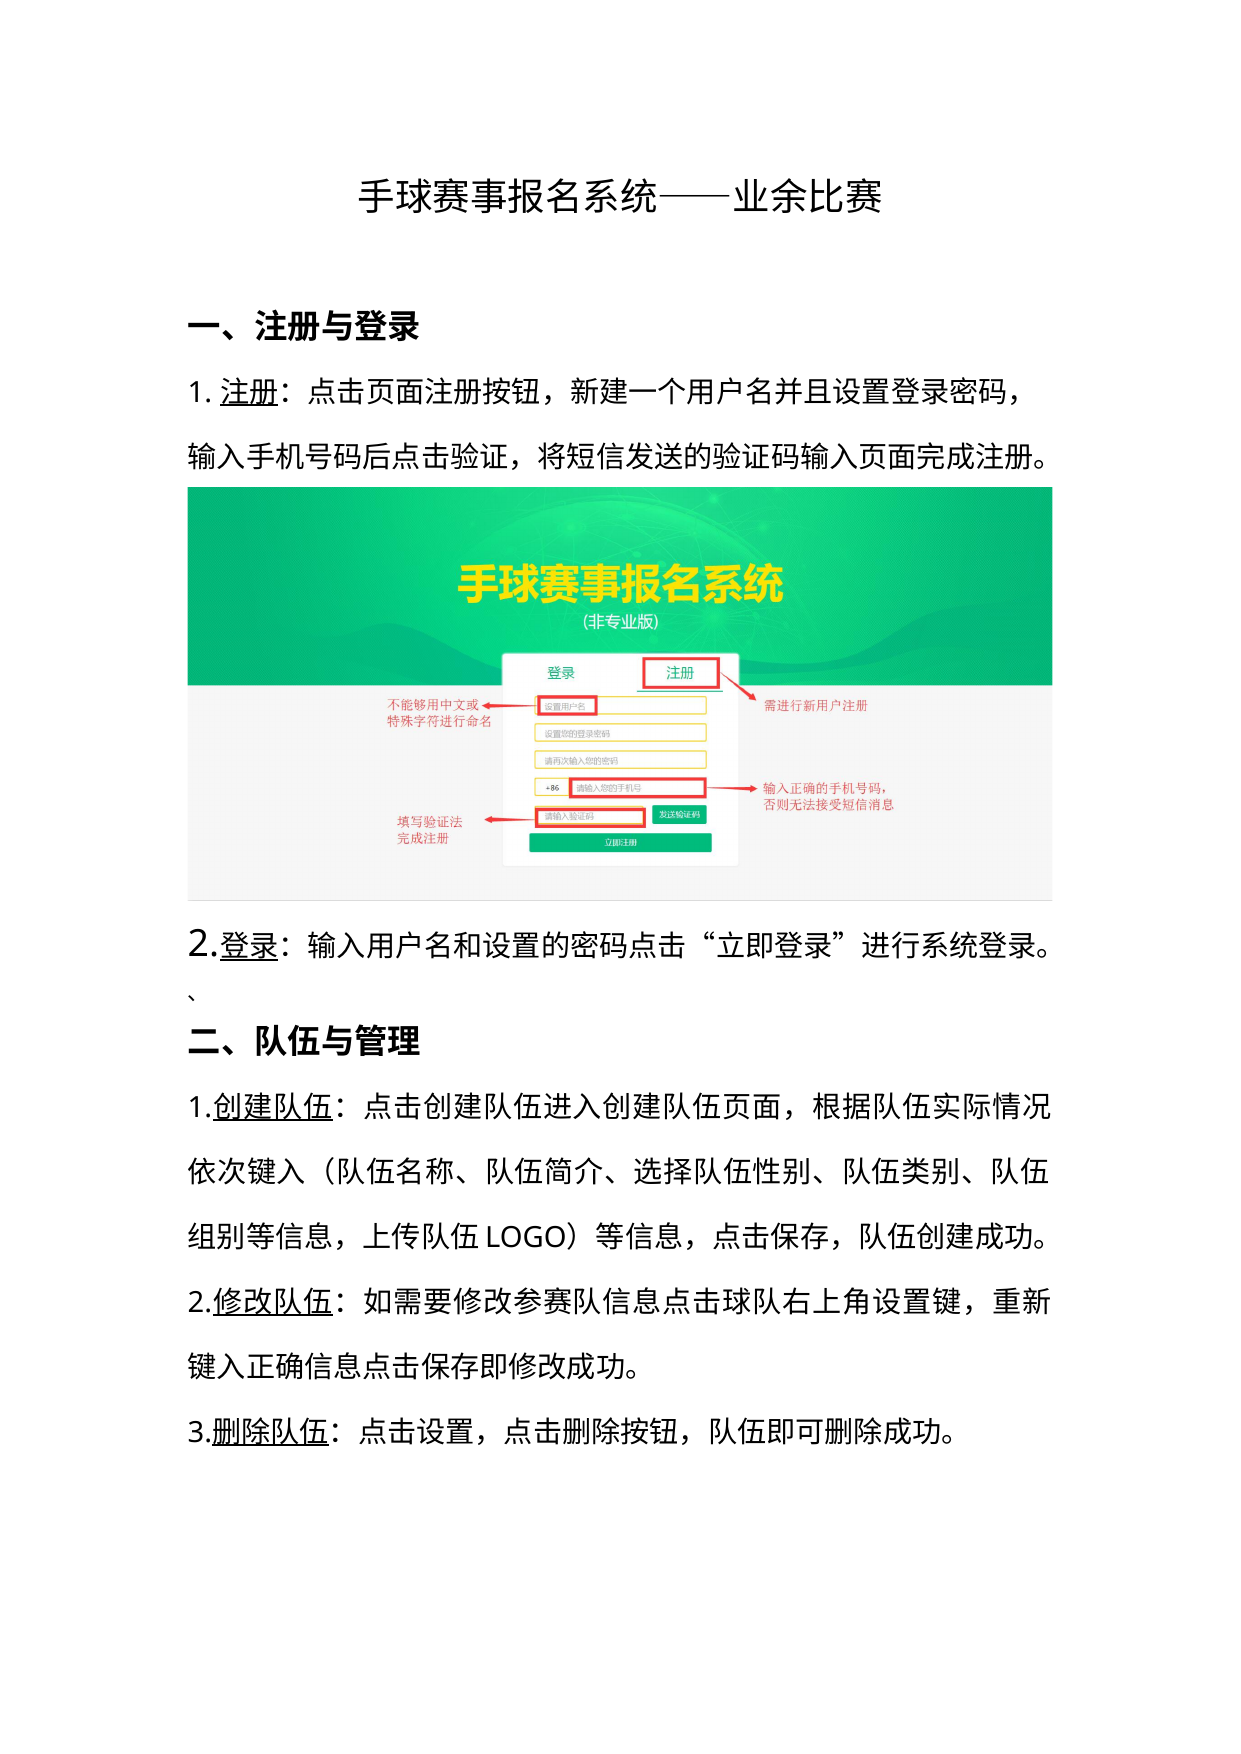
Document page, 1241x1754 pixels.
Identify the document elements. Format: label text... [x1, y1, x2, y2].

list 注册：点击页面注册按钮，新建一个用户名并且设置登录密码，输入手机号码后点击验证，将短信发送的验证码输入页面完成注册。 [187, 357, 1053, 487]
list 注册与登录 [187, 292, 1053, 357]
picture [187, 487, 1053, 901]
list 、 [187, 974, 1053, 1007]
list 1.创建队伍：点击创建队伍进入创建队伍页面，根据队伍实际情况依次键入（队伍名称、队伍简介、选择队伍性别、队伍类别、队伍组别等信息，上传队伍LOGO）等信息，点击保存，队伍创建成功。 [187, 1072, 1053, 1267]
list 3.删除队伍：点击设置，点击删除按钮，队伍即可删除成功。 [187, 1397, 1053, 1462]
list 二、队伍与管理 [187, 1007, 1053, 1072]
list 登录：输入用户名和设置的密码点击“立即登录”进行系统登录。 [187, 909, 1053, 974]
text 手球赛事报名系统——业余比赛 [187, 162, 1053, 227]
list 2.修改队伍：如需要修改参赛队信息点击球队右上角设置键，重新键入正确信息点击保存即修改成功。 [187, 1267, 1053, 1397]
